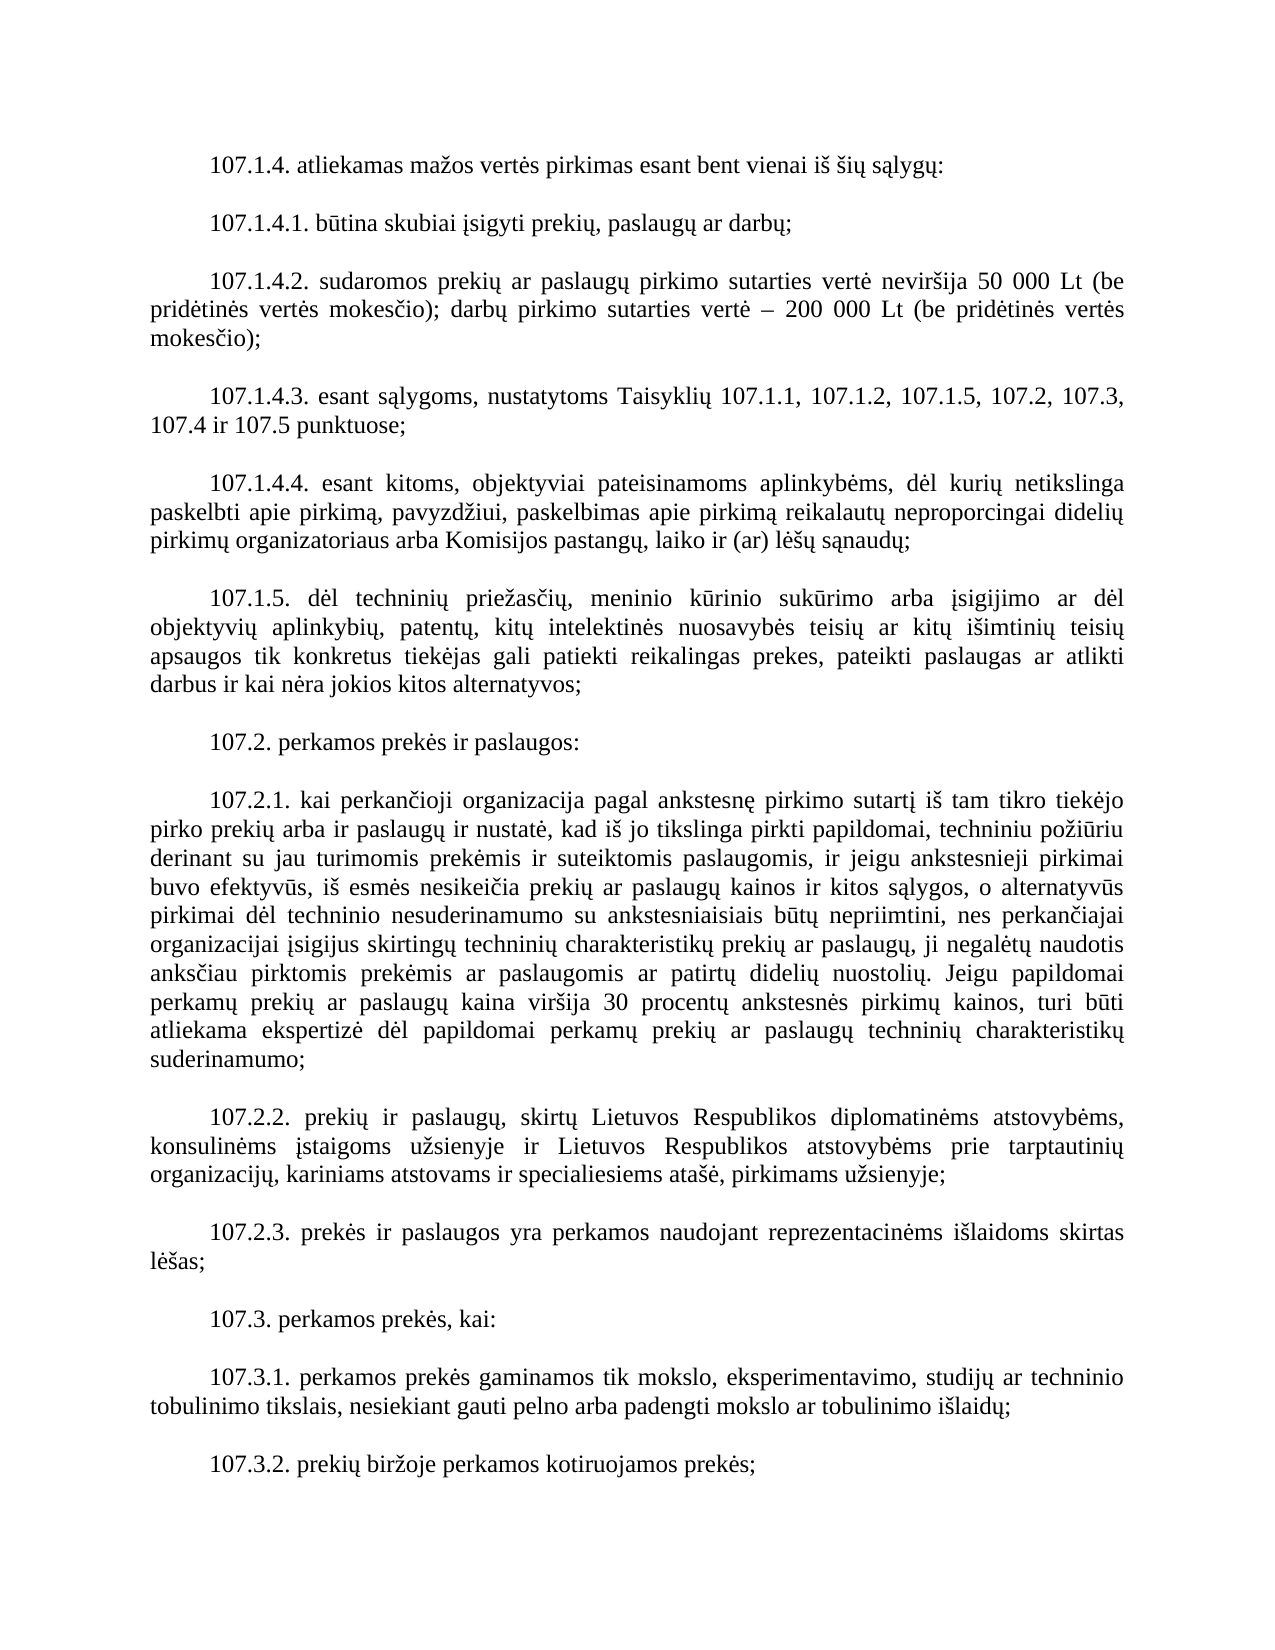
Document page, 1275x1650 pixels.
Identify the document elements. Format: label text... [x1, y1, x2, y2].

text 107.2.1. kai perkančioji organizacija pagal ankstesnę pirkimo sutartį iš tam tikro tiekėjo pirko prekių arba ir paslaugų ir nustatė, kad iš jo tikslinga pirkti papildomai, techniniu požiūriu derinant su jau turimomis prekėmis ir suteiktomis paslaugomis, ir jeigu ankstesnieji pirkimai buvo efektyvūs, iš esmės nesikeičia prekių ar paslaugų kainos ir kitos sąlygos, o alternatyvūs pirkimai dėl techninio nesuderinamumo su ankstesniaisiais būtų nepriimtini, nes perkančiajai organizacijai įsigijus skirtingų techninių charakteristikų prekių ar paslaugų, ji negalėtų naudotis anksčiau pirktomis prekėmis ar paslaugomis ar patirtų didelių nuostolių. Jeigu papildomai perkamų prekių ar paslaugų kaina viršija 30 procentų ankstesnės pirkimų kainos, turi būti atliekama ekspertizė dėl papildomai perkamų prekių ar paslaugų techninių charakteristikų suderinamumo; [150, 785, 1125, 1073]
text 107.1.4.3. esant sąlygoms, nustatytoms Taisyklių 107.1.1, 107.1.2, 107.1.5, 107.2, 107.3, 107.4 ir 107.5 punktuose; [150, 381, 1125, 439]
text 107.2. perkamos prekės ir paslaugos: [150, 727, 1125, 756]
text 107.1.4. atliekamas mažos vertės pirkimas esant bent vienai iš šių sąlygų: [150, 150, 1125, 179]
text 107.1.4.4. esant kitoms, objektyviai pateisinamoms aplinkybėms, dėl kurių netikslinga paskelbti apie pirkimą, pavyzdžiui, paskelbimas apie pirkimą reikalautų neproporcingai didelių pirkimų organizatoriaus arba Komisijos pastangų, laiko ir (ar) lėšų sąnaudų; [150, 468, 1125, 554]
text 107.1.4.2. sudaromos prekių ar paslaugų pirkimo sutarties vertė neviršija 50 000 Lt (be pridėtinės vertės mokesčio); darbų pirkimo sutarties vertė – 200 000 Lt (be pridėtinės vertės mokesčio); [150, 266, 1125, 352]
text 107.1.4.1. būtina skubiai įsigyti prekių, paslaugų ar darbų; [150, 208, 1125, 237]
text 107.2.3. prekės ir paslaugos yra perkamos naudojant reprezentacinėms išlaidoms skirtas lėšas; [150, 1217, 1125, 1275]
text 107.3.2. prekių biržoje perkamos kotiruojamos prekės; [150, 1449, 1125, 1477]
text 107.3. perkamos prekės, kai: [150, 1304, 1125, 1333]
text 107.1.5. dėl techninių priežasčių, meninio kūrinio sukūrimo arba įsigijimo ar dėl objektyvių aplinkybių, patentų, kitų intelektinės nuosavybės teisių ar kitų išimtinių teisių apsaugos tik konkretus tiekėjas gali patiekti reikalingas prekes, pateikti paslaugas ar atlikti darbus ir kai nėra jokios kitos alternatyvos; [150, 583, 1125, 698]
text 107.3.1. perkamos prekės gaminamos tik mokslo, eksperimentavimo, studijų ar techninio tobulinimo tikslais, nesiekiant gauti pelno arba padengti mokslo ar tobulinimo išlaidų; [150, 1362, 1125, 1419]
text 107.2.2. prekių ir paslaugų, skirtų Lietuvos Respublikos diplomatinėms atstovybėms, konsulinėms įstaigoms užsienyje ir Lietuvos Respublikos atstovybėms prie tarptautinių organizacijų, kariniams atstovams ir specialiesiems atašė, pirkimams užsienyje; [150, 1102, 1125, 1188]
